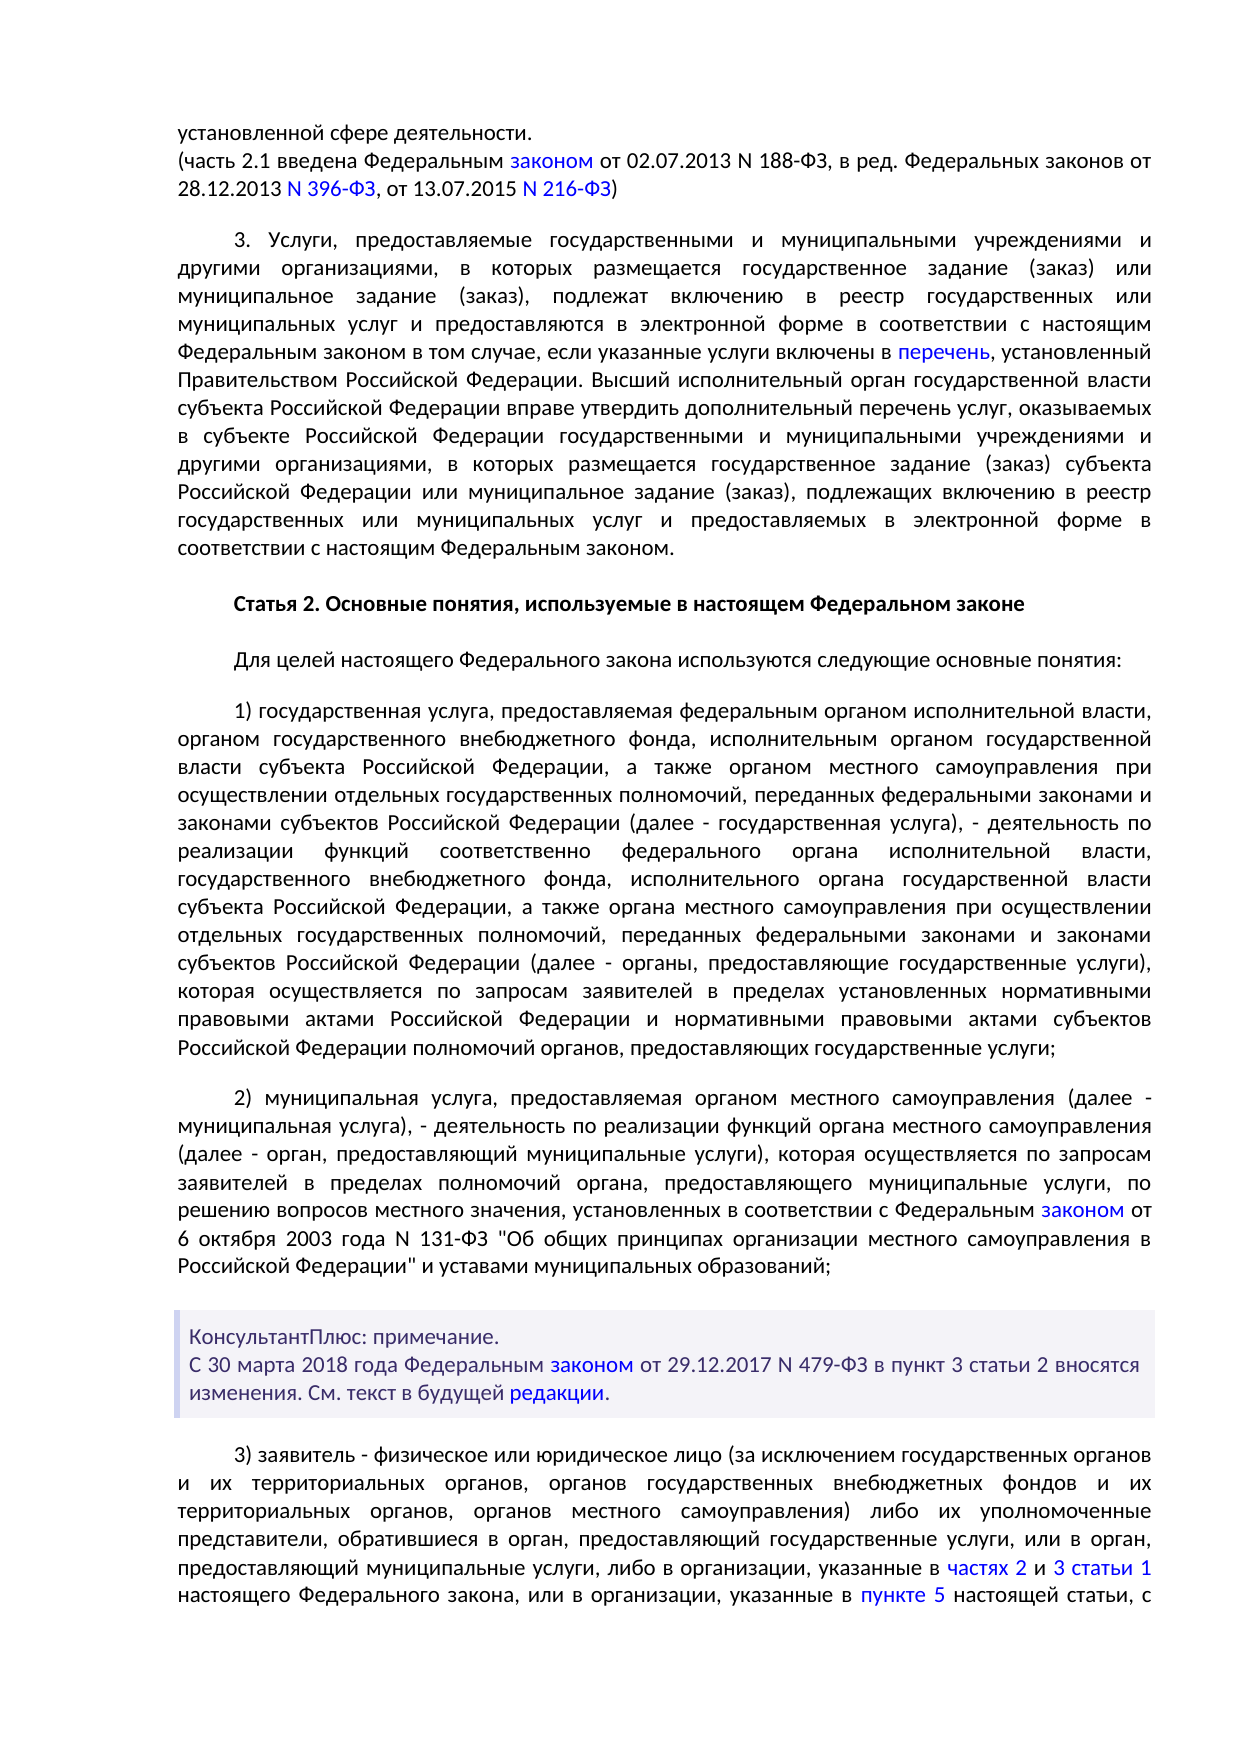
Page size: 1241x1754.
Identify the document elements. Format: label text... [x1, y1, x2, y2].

title Статья 2. Основные понятия, используемые в настоящем Федеральном законе [177, 589, 1152, 617]
text (часть 2.1 введена Федеральным законом от 02.07.2013 N 188-ФЗ, в ред. Федеральных законов от 28.12.2013 N 396-ФЗ, от 13.07.2015 N 216-ФЗ) [177, 146, 1152, 202]
text Для целей настоящего Федерального закона используются следующие основные понятия: [177, 645, 1152, 673]
table_header КонсультантПлюс: примечание. С 30 марта 2018 года Федеральным законом от 29.12.2017 N 479-ФЗ в пункт 3 статьи 2 вносятся изменения. См. текст в будущей редакции. [180, 1310, 1149, 1418]
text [177, 1441, 1152, 1609]
text 3. Услуги, предоставляемые государственными и муниципальными учреждениями и другими организациями, в которых размещается государственное задание (заказ) или муниципальное задание (заказ), подлежат включению в реестр государственных или муниципальных услуг и предоставляются в электронной форме в соответствии с настоящим Федеральным законом в том случае, если указанные услуги включены в перечень, установленный Правительством Российской Федерации. Высший исполнительный орган государственной власти субъекта Российской Федерации вправе утвердить дополнительный перечень услуг, оказываемых в субъекте Российской Федерации государственными и муниципальными учреждениями и другими организациями, в которых размещается государственное задание (заказ) субъекта Российской Федерации или муниципальное задание (заказ), подлежащих включению в реестр государственных или муниципальных услуг и предоставляемых в электронной форме в соответствии с настоящим Федеральным законом. [177, 225, 1152, 561]
text 1) государственная услуга, предоставляемая федеральным органом исполнительной власти, органом государственного внебюджетного фонда, исполнительным органом государственной власти субъекта Российской Федерации, а также органом местного самоуправления при осуществлении отдельных государственных полномочий, переданных федеральными законами и законами субъектов Российской Федерации (далее - государственная услуга), - деятельность по реализации функций соответственно федерального органа исполнительной власти, государственного внебюджетного фонда, исполнительного органа государственной власти субъекта Российской Федерации, а также органа местного самоуправления при осуществлении отдельных государственных полномочий, переданных федеральными законами и законами субъектов Российской Федерации (далее - органы, предоставляющие государственные услуги), которая осуществляется по запросам заявителей в пределах установленных нормативными правовыми актами Российской Федерации и нормативными правовыми актами субъектов Российской Федерации полномочий органов, предоставляющих государственные услуги; [177, 696, 1152, 1061]
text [177, 118, 1152, 146]
text 2) муниципальная услуга, предоставляемая органом местного самоуправления (далее - муниципальная услуга), - деятельность по реализации функций органа местного самоуправления (далее - орган, предоставляющий муниципальные услуги), которая осуществляется по запросам заявителей в пределах полномочий органа, предоставляющего муниципальные услуги, по решению вопросов местного значения, установленных в соответствии с Федеральным законом от 6 октября 2003 года N 131-ФЗ "Об общих принципах организации местного самоуправления в Российской Федерации" и уставами муниципальных образований; [177, 1083, 1152, 1280]
